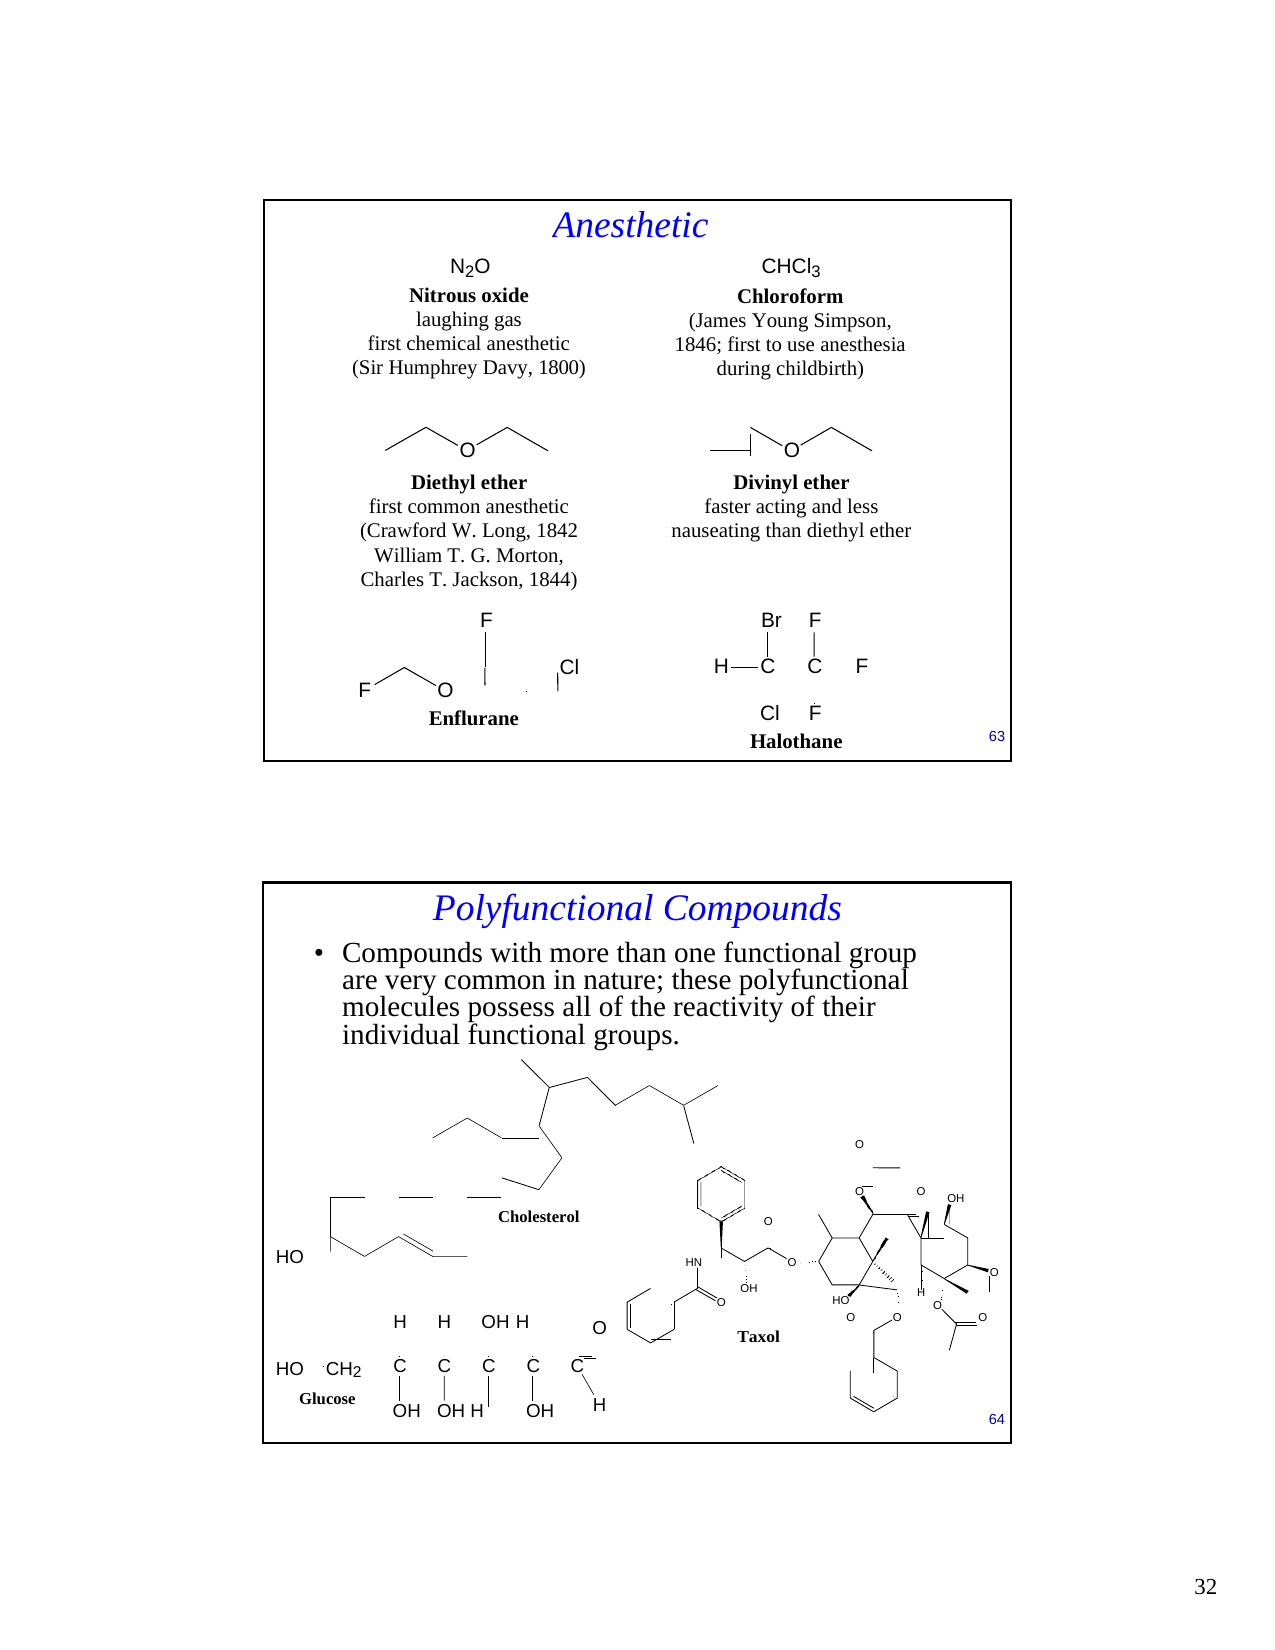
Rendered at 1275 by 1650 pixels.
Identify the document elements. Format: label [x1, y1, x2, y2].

picture [872, 1237, 894, 1282]
picture [860, 1195, 874, 1215]
picture [697, 1166, 745, 1222]
picture [847, 1284, 860, 1297]
